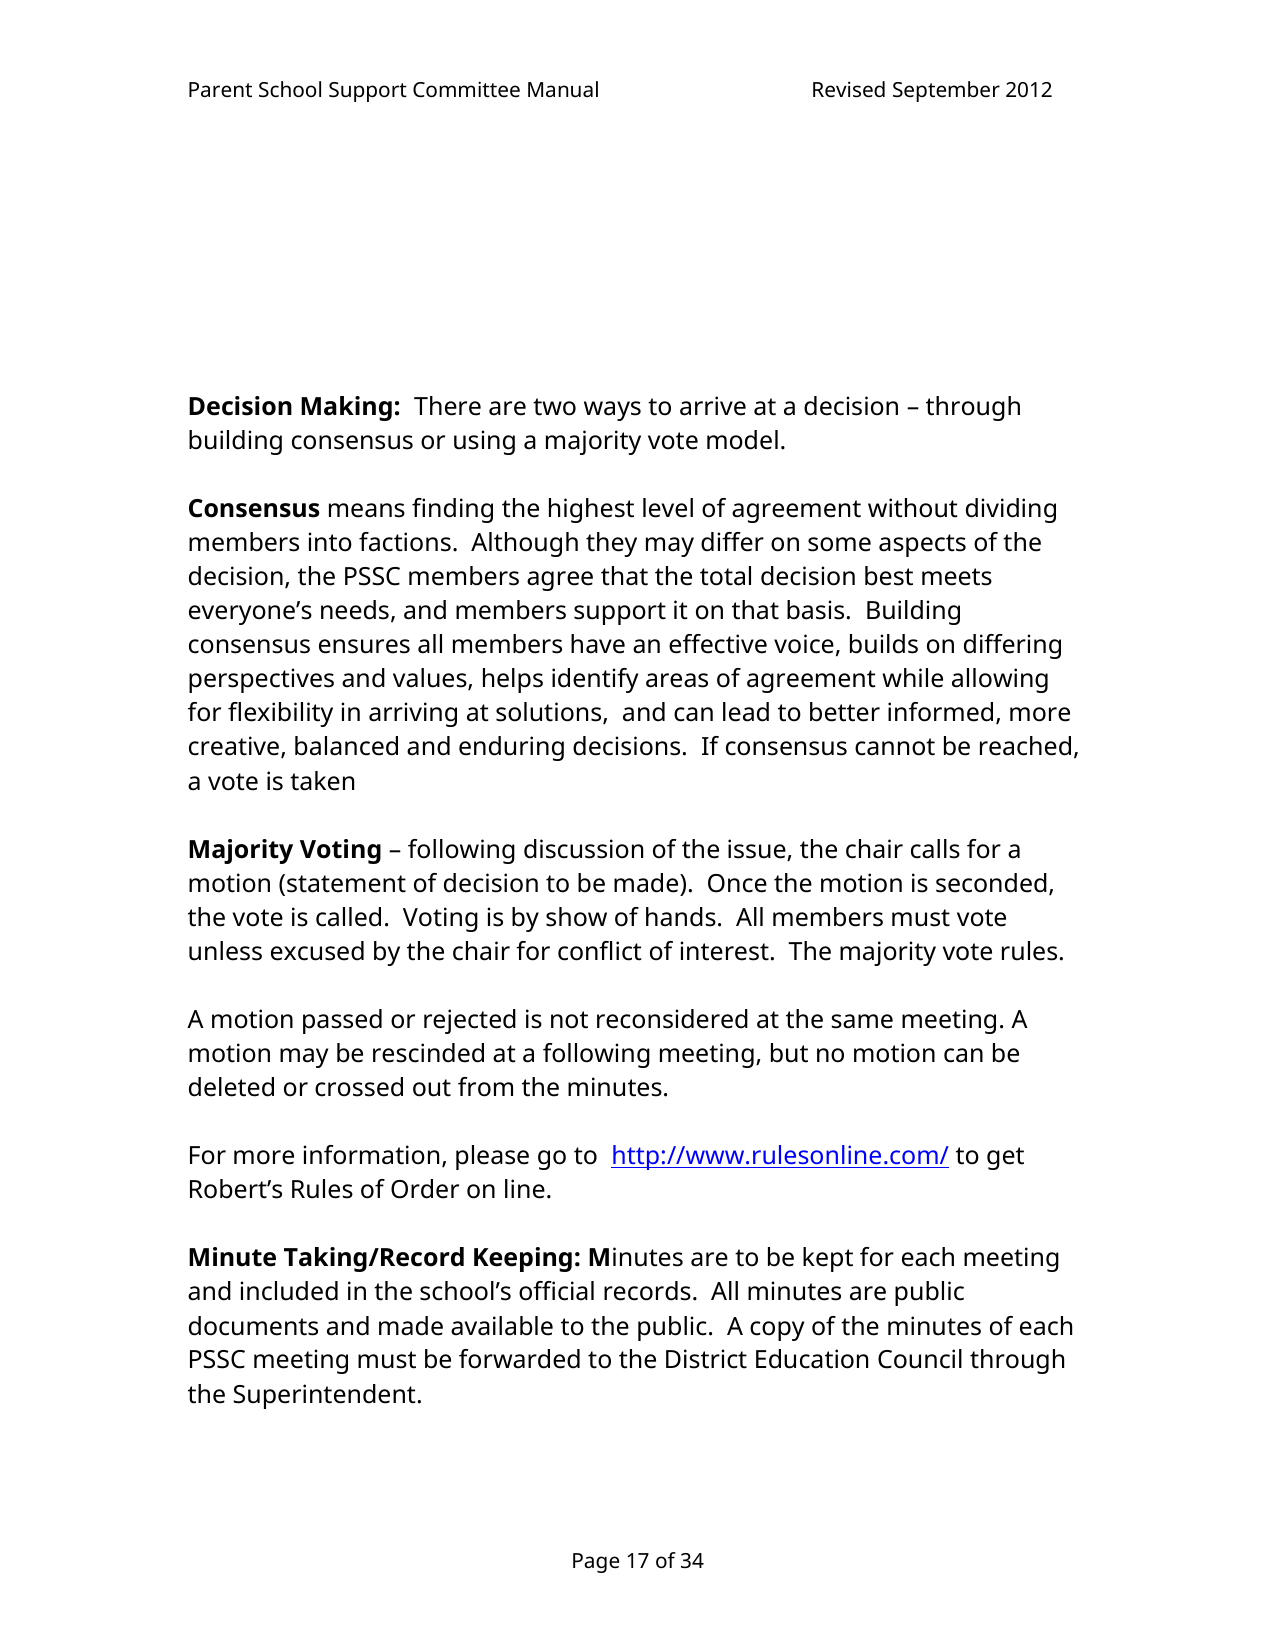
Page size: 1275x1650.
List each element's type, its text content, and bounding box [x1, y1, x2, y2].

text Minute Taking/Record Keeping: Minutes are to be kept for each meeting and included in the school’s official records. All minutes are public documents and made available to the public. A copy of the minutes of each PSSC meeting must be forwarded to the District Education Council through the Superintendent. [187, 1240, 1087, 1410]
text Majority Voting – following discussion of the issue, the chair calls for a motion (statement of decision to be made). Once the motion is seconded, the vote is called. Voting is by show of hands. All members must vote unless excused by the chair for conflict of interest. The majority vote rules. [187, 831, 1087, 967]
text For more information, please go to http://www.rulesonline.com/ to get Robert’s Rules of Order on line. [187, 1138, 1087, 1206]
text Consensus means finding the highest level of agreement without dividing members into factions. Although they may differ on some aspects of the decision, the PSSC members agree that the total decision best meets everyone’s needs, and members support it on that basis. Building consensus ensures all members have an effective voice, builds on differing perspectives and values, helps identify areas of agreement while allowing for flexibility in arriving at solutions, and can lead to better informed, more creative, balanced and enduring decisions. If consensus cannot be reached, a vote is taken [187, 491, 1087, 797]
text Decision Making: There are two ways to arrive at a decision – through building consensus or using a majority vote model. [187, 388, 1087, 457]
text A motion passed or rejected is not reconsidered at the same meeting. A motion may be rescinded at a following meeting, but no motion can be deleted or crossed out from the minutes. [187, 1002, 1087, 1104]
